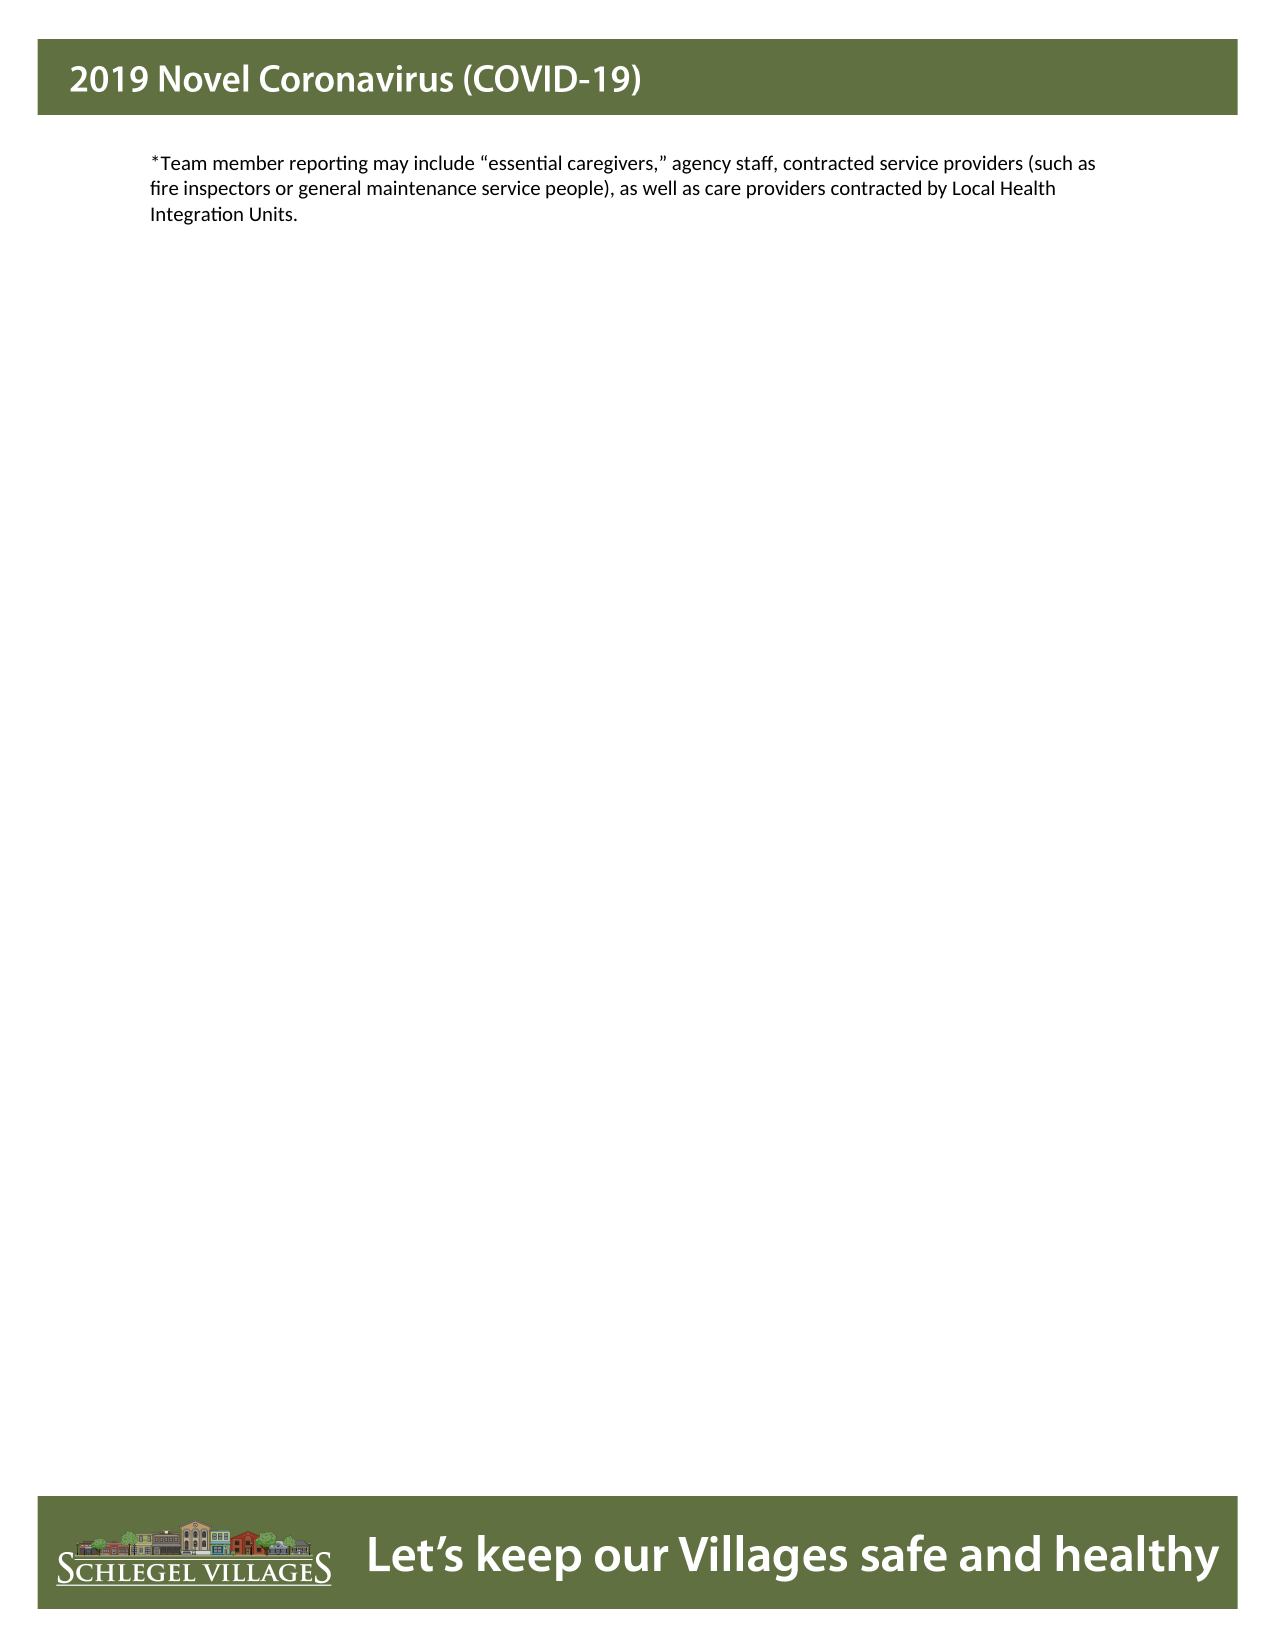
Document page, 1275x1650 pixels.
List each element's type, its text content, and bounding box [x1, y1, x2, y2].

picture [37, 1496, 1238, 1609]
picture [37, 39, 1238, 115]
text *Team member reporting may include “essential caregivers,” agency staff, contracted service providers (such as fire inspectors or general maintenance service people), as well as care providers contracted by Local Health Integration Units. [150, 150, 1125, 226]
